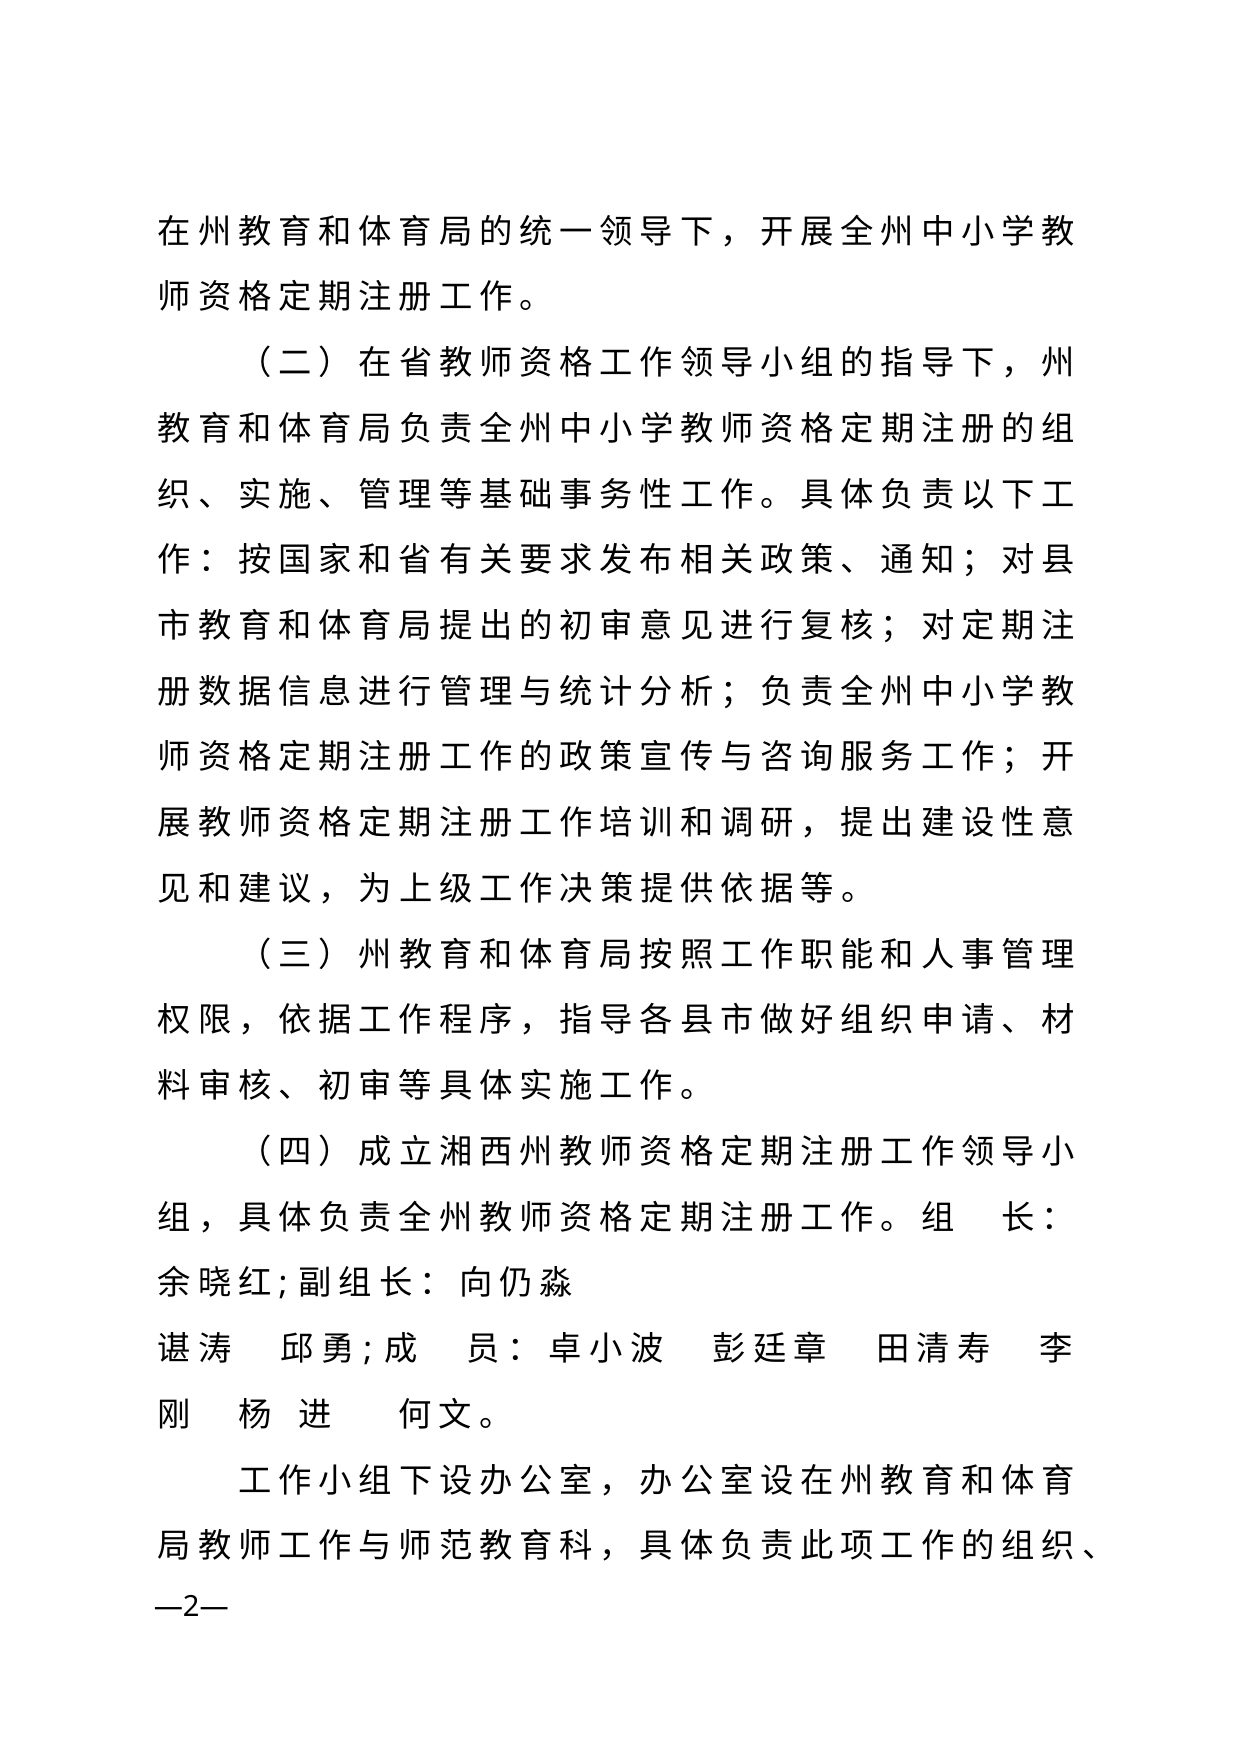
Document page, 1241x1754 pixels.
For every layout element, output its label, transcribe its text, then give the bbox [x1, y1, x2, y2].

text 谌涛 邱勇; 成 员：卓小波 彭廷章 田清寿 李 刚 杨 进 何文。 [158, 1313, 1082, 1444]
text （四）成立湘西州教师资格定期注册工作领导小组，具体负责全州教师资格定期注册工作。组 长：余晓红; 副组长：向仍淼 [158, 1116, 1082, 1313]
text （三）州教育和体育局按照工作职能和人事管理权限，依据工作程序，指导各县市做好组织申请、材料审核、初审等具体实施工作。 [158, 919, 1082, 1116]
text （二）在省教师资格工作领导小组的指导下，州教育和体育局负责全州中小学教师资格定期注册的组织、实施、管理等基础事务性工作。具体负责以下工作：按国家和省有关要求发布相关政策、通知；对县市教育和体育局提出的初审意见进行复核；对定期注册数据信息进行管理与统计分析；负责全州中小学教师资格定期注册工作的政策宣传与咨询服务工作；开展教师资格定期注册工作培训和调研，提出建设性意见和建议，为上级工作决策提供依据等。 [158, 327, 1082, 919]
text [158, 1444, 1082, 1576]
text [158, 196, 1082, 327]
